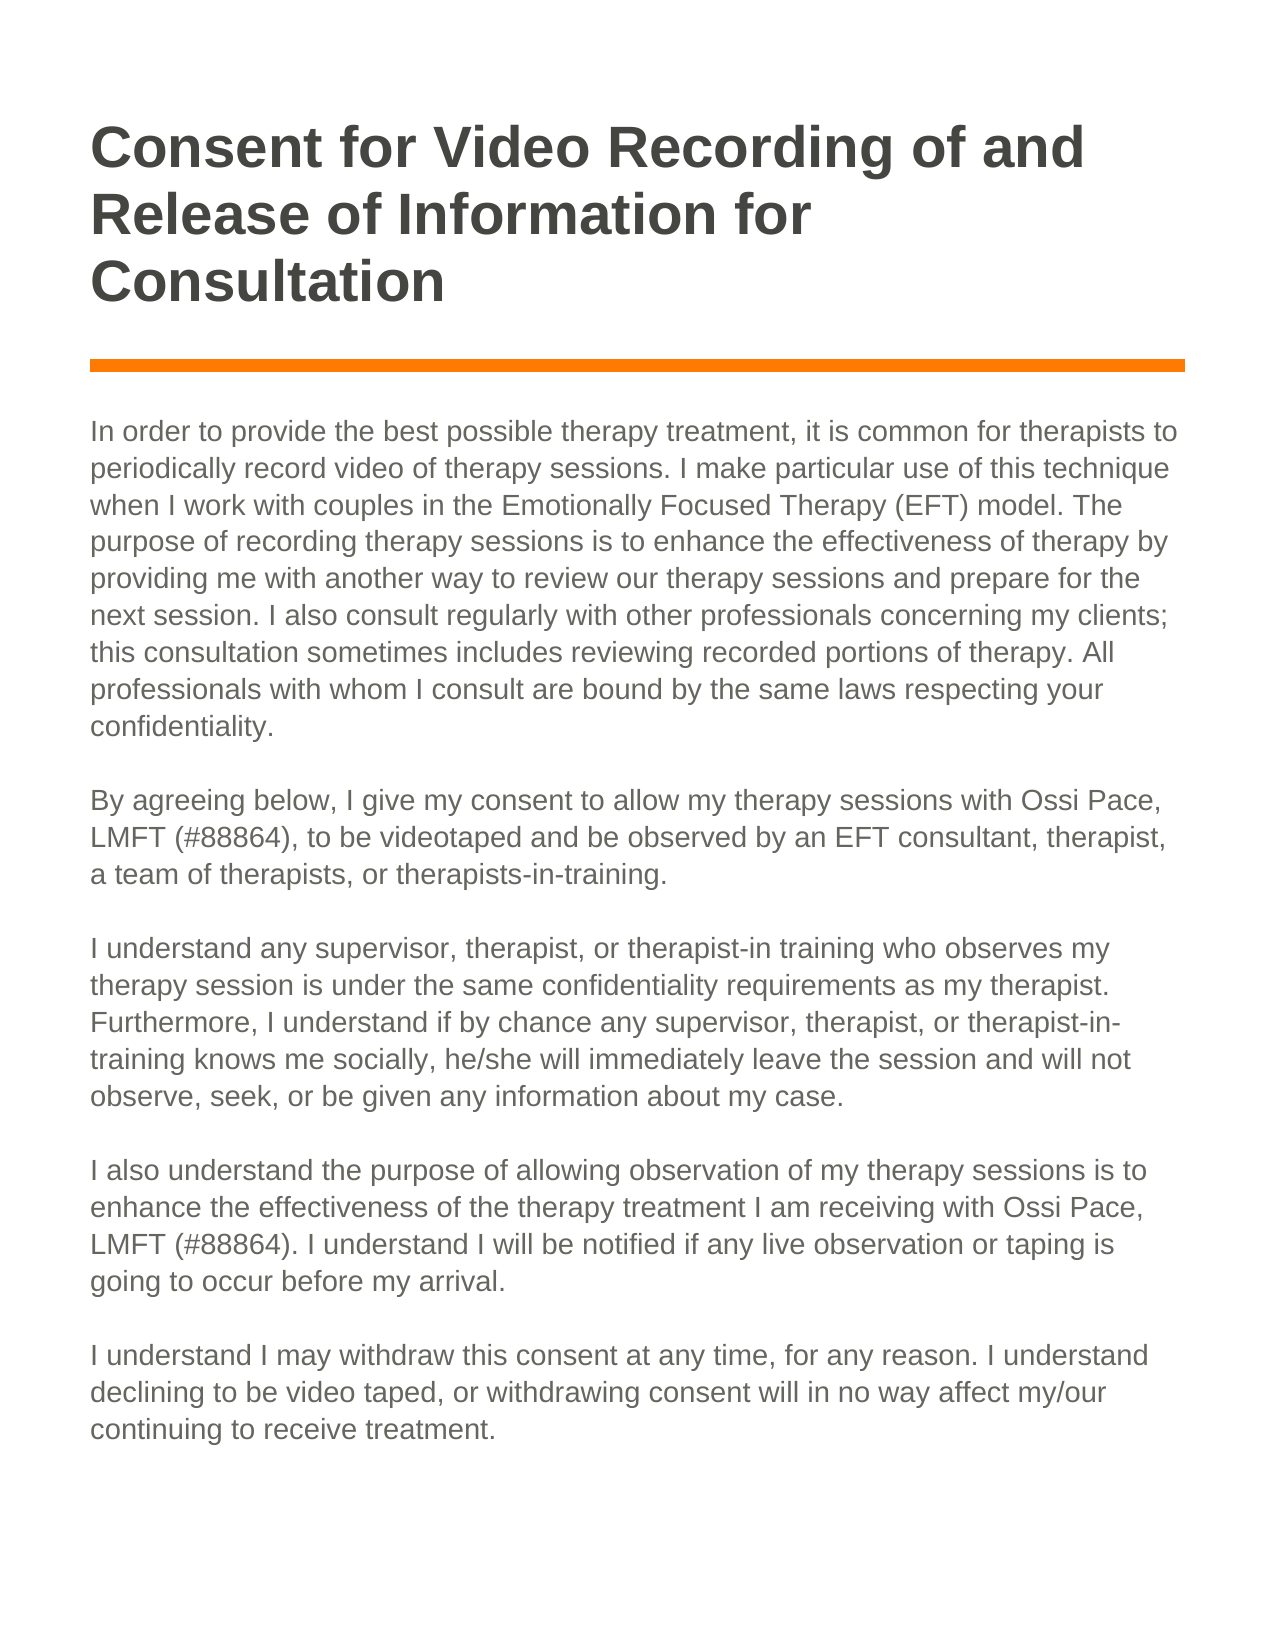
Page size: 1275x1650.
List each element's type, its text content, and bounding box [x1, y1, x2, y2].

title Consent for Video Recording of and Release of Information for Consultation [90, 112, 1185, 359]
text I understand I may withdraw this consent at any time, for any reason. I understand declining to be video taped, or withdrawing consent will in no way affect my/our continuing to receive treatment. [90, 1338, 1185, 1445]
text In order to provide the best possible therapy treatment, it is common for therapists to periodically record video of therapy sessions. I make particular use of this technique when I work with couples in the Emotionally Focused Therapy (EFT) model. The purpose of recording therapy sessions is to enhance the effectiveness of therapy by providing me with another way to review our therapy sessions and prepare for the next session. I also consult regularly with other professionals concerning my clients; this consultation sometimes includes reviewing recorded portions of therapy. All professionals with whom I consult are bound by the same laws respecting your confidentiality. [90, 414, 1185, 742]
text By agreeing below, I give my consent to allow my therapy sessions with Ossi Pace, LMFT (#88864), to be videotaped and be observed by an EFT consultant, therapist, a team of therapists, or therapists-in-training. [90, 783, 1185, 890]
text I understand any supervisor, therapist, or therapist-in training who observes my therapy session is under the same confidentiality requirements as my therapist. Furthermore, I understand if by chance any supervisor, therapist, or therapist-in-training knows me socially, he/she will immediately leave the session and will not observe, seek, or be given any information about my case. [90, 931, 1185, 1112]
text I also understand the purpose of allowing observation of my therapy sessions is to enhance the effectiveness of the therapy treatment I am receiving with Ossi Pace, LMFT (#88864). I understand I will be notified if any live observation or taping is going to occur before my arrival. [90, 1153, 1185, 1297]
